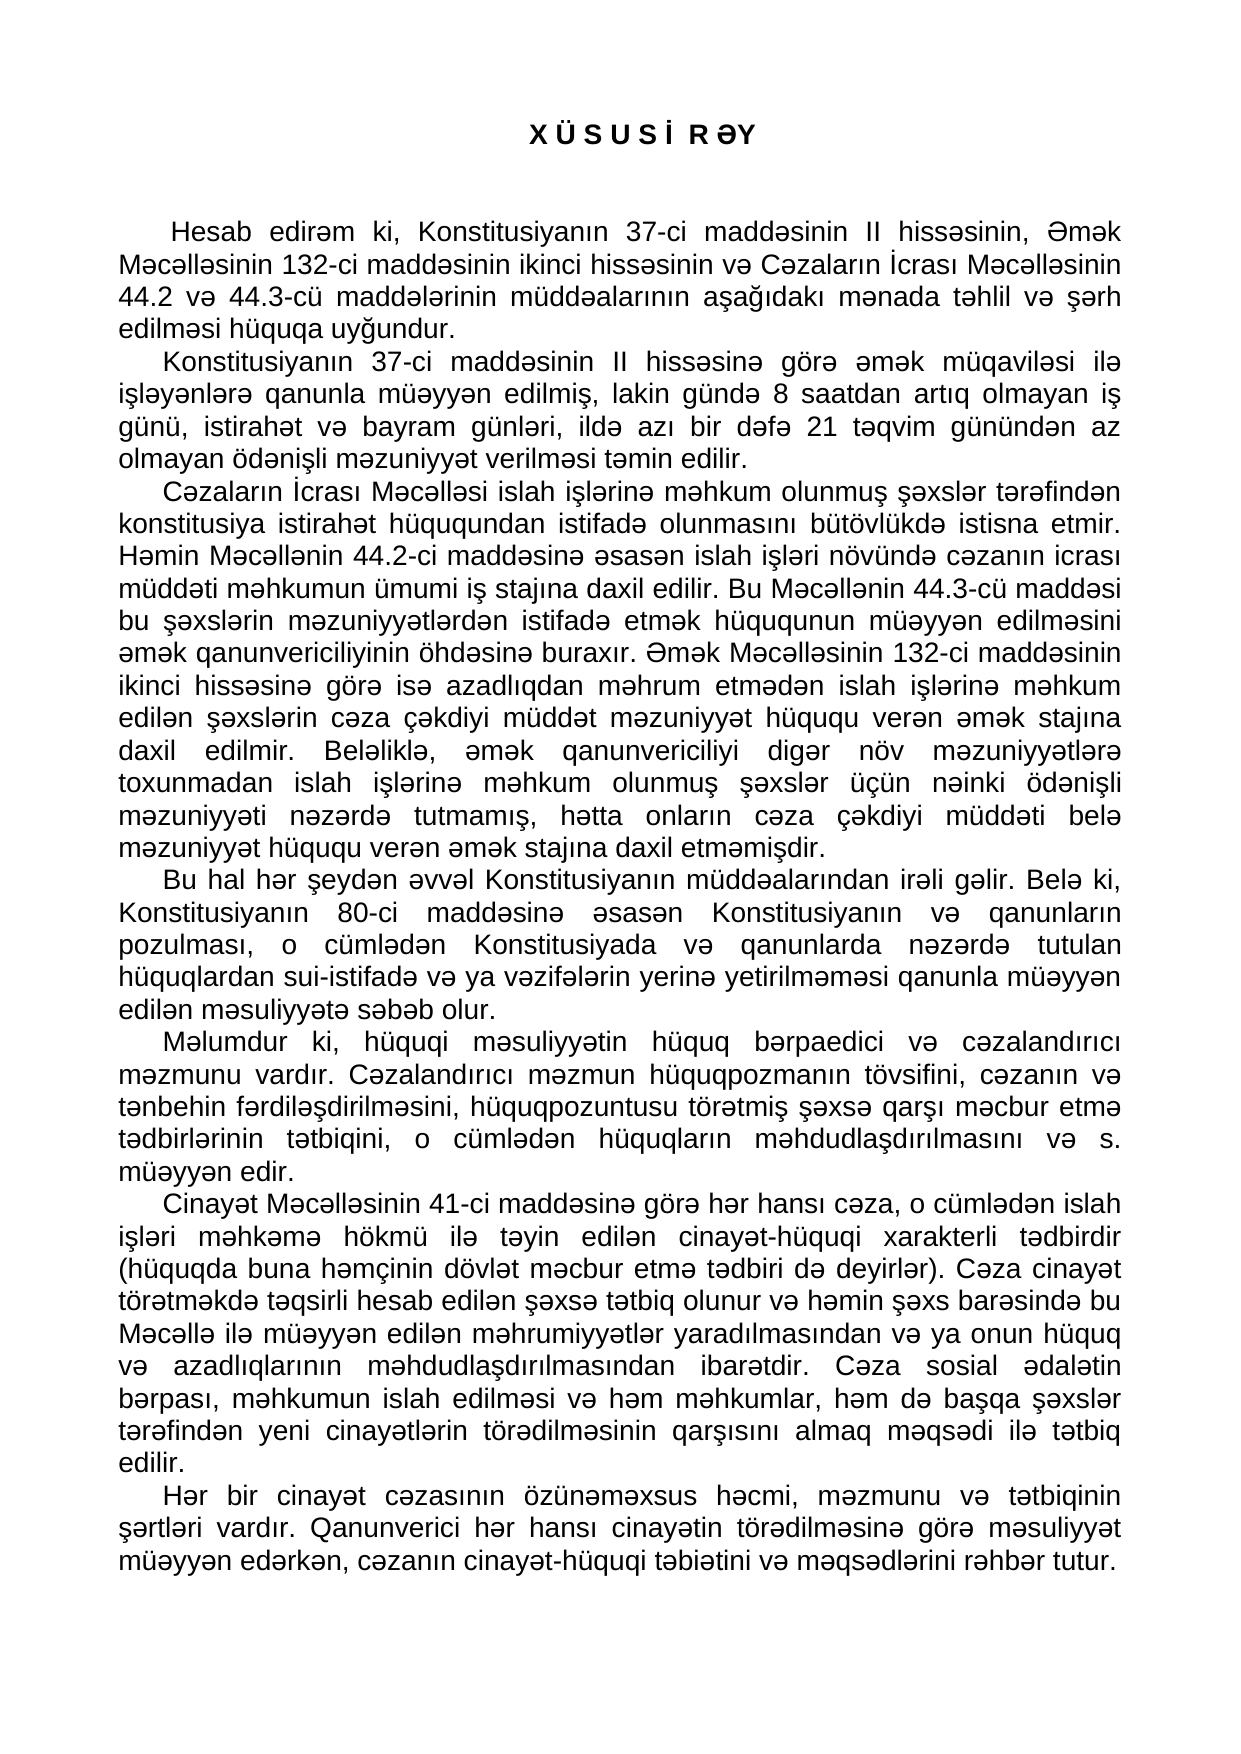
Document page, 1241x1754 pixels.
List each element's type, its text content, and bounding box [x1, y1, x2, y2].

text Bu hal hər şeydən əvvəl Konstitusiyanın müddəalarından irəli gəlir. Belə ki, Konstitusiyanın 80-ci maddəsinə əsasən Konstitusiyanın və qanunların pozulması, o cümlədən Konstitusiyada və qanunlarda nəzərdə tutulan hüquqlardan sui-istifadə və ya vəzifələrin yerinə yetirilməməsi qanunla müəyyən edilən məsuliyyətə səbəb olur. [118, 863, 1122, 1025]
text Hər bir cinayət cəzasının özünəməxsus həcmi, məzmunu və tətbiqinin şərtləri vardır. Qanunverici hər hansı cinayətin törədilməsinə görə məsuliyyət müəyyən edərkən, cəzanın cinayət-hüquqi təbiətini və məqsədlərini rəhbər tutur. [118, 1479, 1122, 1576]
text X Ü S U S İ R ƏY [118, 118, 1122, 151]
text Cəzaların İcrası Məcəlləsi islah işlərinə məhkum olunmuş şəxslər tərəfindən konstitusiya istirahət hüququndan istifadə olunmasını bütövlükdə istisna etmir. Həmin Məcəllənin 44.2-ci maddəsinə əsasən islah işləri növündə cəzanın icrası müddəti məhkumun ümumi iş stajına daxil edilir. Bu Məcəllənin 44.3-cü maddəsi bu şəxslərin məzuniyyətlərdən istifadə etmək hüququnun müəyyən edilməsini əmək qanunvericiliyinin öhdəsinə buraxır. Əmək Məcəlləsinin 132-ci maddəsinin ikinci hissəsinə görə isə azadlıqdan məhrum etmədən islah işlərinə məhkum edilən şəxslərin cəza çəkdiyi müddət məzuniyyət hüququ verən əmək stajına daxil edilmir. Beləliklə, əmək qanunvericiliyi digər növ məzuniyyətlərə toxunmadan islah işlərinə məhkum olunmuş şəxslər üçün nəinki ödənişli məzuniyyəti nəzərdə tutmamış, hətta onların cəza çəkdiyi müddəti belə məzuniyyət hüququ verən əmək stajına daxil etməmişdir. [118, 474, 1122, 863]
text Hesab edirəm ki, Konstitusiyanın 37-ci maddəsinin II hissəsinin, Əmək Məcəlləsinin 132-ci maddəsinin ikinci hissəsinin və Cəzaların İcrası Məcəlləsinin 44.2 və 44.3-cü maddələrinin müddəalarının aşağıdakı mənada təhlil və şərh edilməsi hüquqa uyğundur. [118, 215, 1122, 345]
text Konstitusiyanın 37-ci maddəsinin II hissəsinə görə əmək müqaviləsi ilə işləyənlərə qanunla müəyyən edilmiş, lakin gündə 8 saatdan artıq olmayan iş günü, istirahət və bayram günləri, ildə azı bir dəfə 21 təqvim günündən az olmayan ödənişli məzuniyyət verilməsi təmin edilir. [118, 345, 1122, 474]
text Məlumdur ki, hüquqi məsuliyyətin hüquq bərpaedici və cəzalandırıcı məzmunu vardır. Cəzalandırıcı məzmun hüquqpozmanın tövsifini, cəzanın və tənbehin fərdiləşdirilməsini, hüquqpozuntusu törətmiş şəxsə qarşı məcbur etmə tədbirlərinin tətbiqini, o cümlədən hüquqların məhdudlaşdırılmasını və s. müəyyən edir. [118, 1025, 1122, 1187]
text Cinayət Məcəlləsinin 41-ci maddəsinə görə hər hansı cəza, o cümlədən islah işləri məhkəmə hökmü ilə təyin edilən cinayət-hüquqi xarakterli tədbirdir (hüquqda buna həmçinin dövlət məcbur etmə tədbiri də deyirlər). Cəza cinayət törətməkdə təqsirli hesab edilən şəxsə tətbiq olunur və həmin şəxs barəsində bu Məcəllə ilə müəyyən edilən məhrumiyyətlər yaradılmasından və ya onun hüquq və azadlıqlarının məhdudlaşdırılmasından ibarətdir. Cəza sosial ədalətin bərpası, məhkumun islah edilməsi və həm məhkumlar, həm də başqa şəxslər tərəfindən yeni cinayətlərin törədilməsinin qarşısını almaq məqsədi ilə tətbiq edilir. [118, 1187, 1122, 1479]
